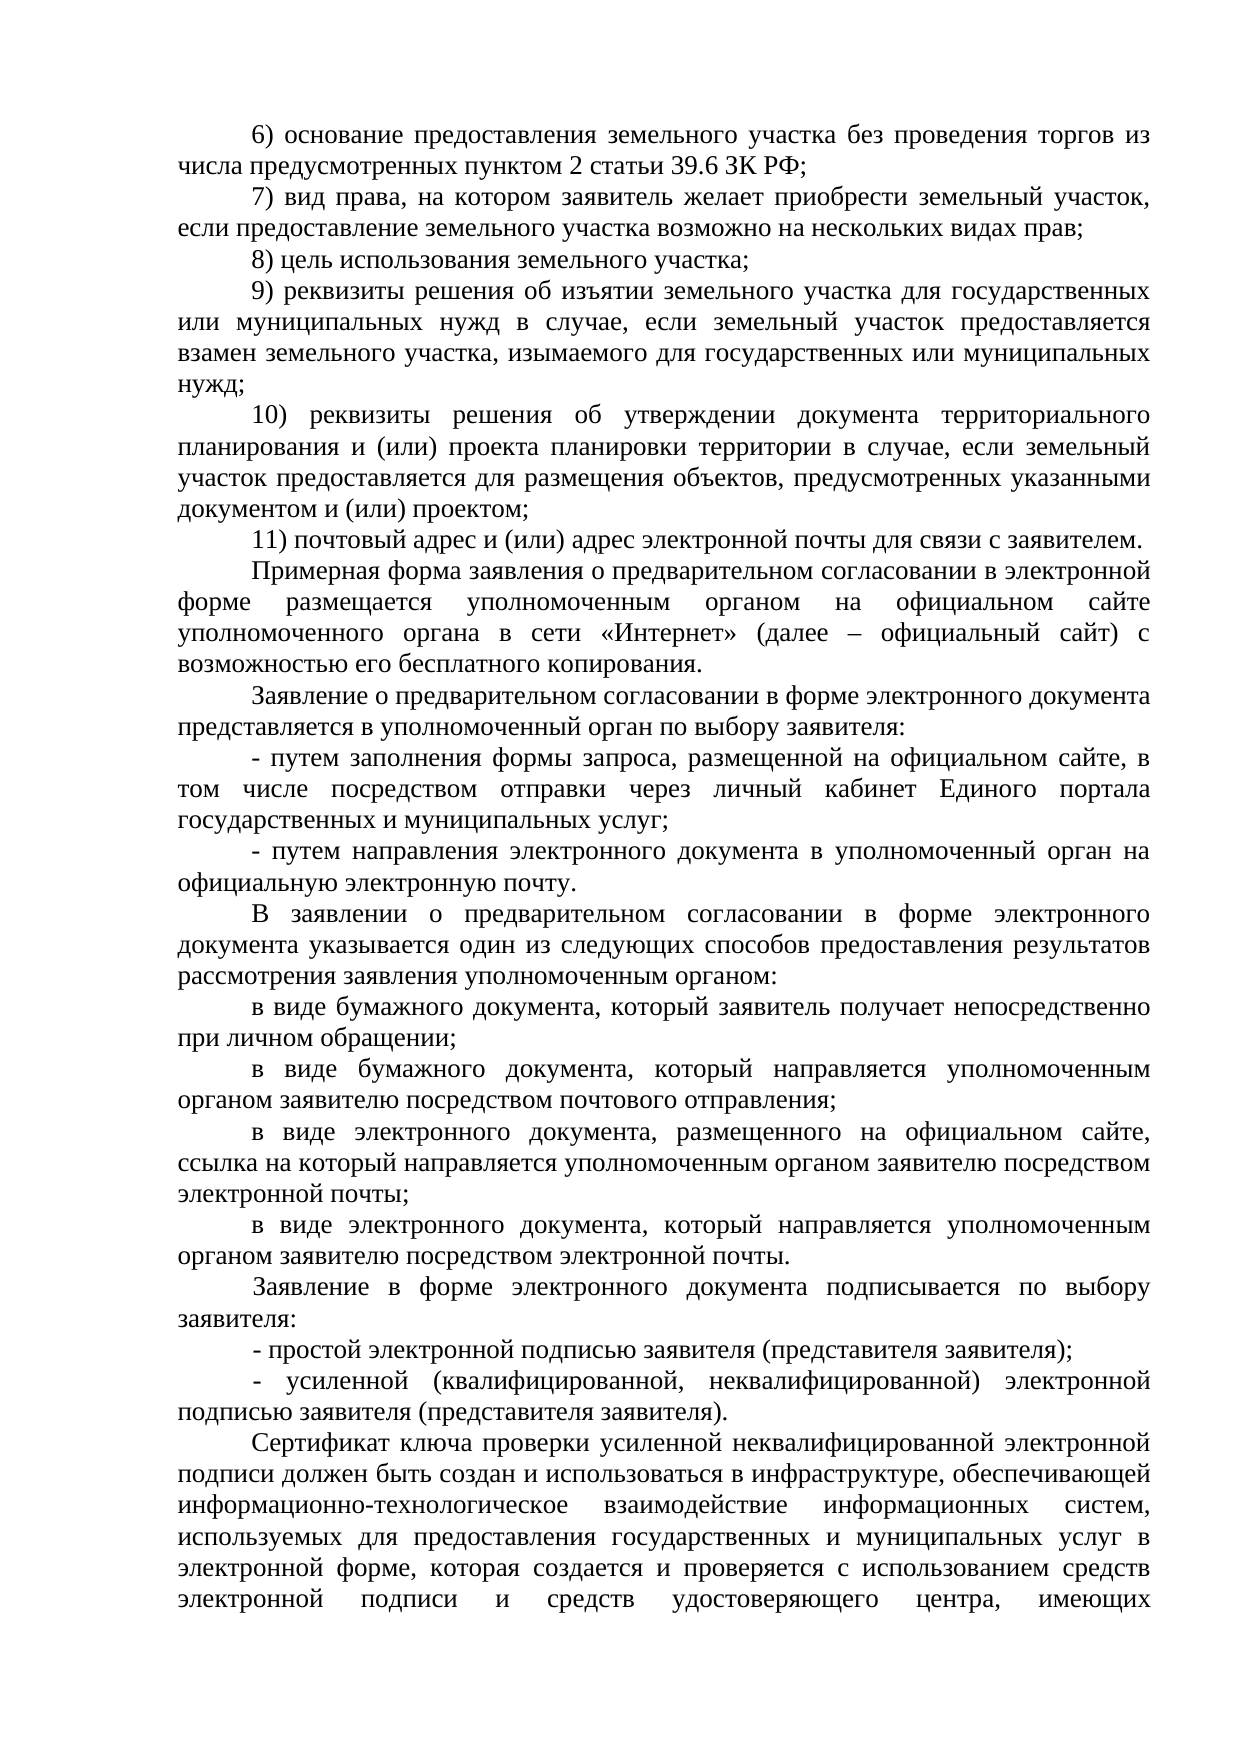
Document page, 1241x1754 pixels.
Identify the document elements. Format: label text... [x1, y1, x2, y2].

text - путем направления электронного документа в уполномоченный орган на официальную электронную почту. [177, 834, 1152, 897]
text - усиленной (квалифицированной, неквалифицированной) электронной подписью заявителя (представителя заявителя). [177, 1364, 1152, 1426]
text - путем заполнения формы запроса, размещенной на официальном сайте, в том числе посредством отправки через личный кабинет Единого портала государственных и муниципальных услуг; [177, 741, 1152, 834]
text 7) вид права, на котором заявитель желает приобрести земельный участок, если предоставление земельного участка возможно на нескольких видах прав; [177, 180, 1152, 243]
text 8) цель использования земельного участка; [177, 243, 1152, 274]
text Примерная форма заявления о предварительном согласовании в электронной форме размещается уполномоченным органом на официальном сайте уполномоченного органа в сети «Интернет» (далее – официальный сайт) с возможностью его бесплатного копирования. [177, 554, 1152, 679]
text в виде электронного документа, который направляется уполномоченным органом заявителю посредством электронной почты. [177, 1208, 1152, 1271]
text 6) основание предоставления земельного участка без проведения торгов из числа предусмотренных пунктом 2 статьи 39.6 ЗК РФ; [177, 118, 1152, 180]
text 10) реквизиты решения об утверждении документа территориального планирования и (или) проекта планировки территории в случае, если земельный участок предоставляется для размещения объектов, предусмотренных указанными документом и (или) проектом; [177, 398, 1152, 523]
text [177, 1426, 1152, 1613]
text - простой электронной подписью заявителя (представителя заявителя); [177, 1333, 1152, 1364]
text в виде бумажного документа, который направляется уполномоченным органом заявителю посредством почтового отправления; [177, 1052, 1152, 1115]
text В заявлении о предварительном согласовании в форме электронного документа указывается один из следующих способов предоставления результатов рассмотрения заявления уполномоченным органом: [177, 897, 1152, 990]
text в виде электронного документа, размещенного на официальном сайте, ссылка на который направляется уполномоченным органом заявителю посредством электронной почты; [177, 1115, 1152, 1208]
text в виде бумажного документа, который заявитель получает непосредственно при личном обращении; [177, 990, 1152, 1052]
text 9) реквизиты решения об изъятии земельного участка для государственных или муниципальных нужд в случае, если земельный участок предоставляется взамен земельного участка, изымаемого для государственных или муниципальных нужд; [177, 274, 1152, 398]
text Заявление о предварительном согласовании в форме электронного документа представляется в уполномоченный орган по выбору заявителя: [177, 679, 1152, 741]
text Заявление в форме электронного документа подписывается по выбору заявителя: [177, 1271, 1152, 1333]
text 11) почтовый адрес и (или) адрес электронной почты для связи с заявителем. [177, 523, 1152, 554]
